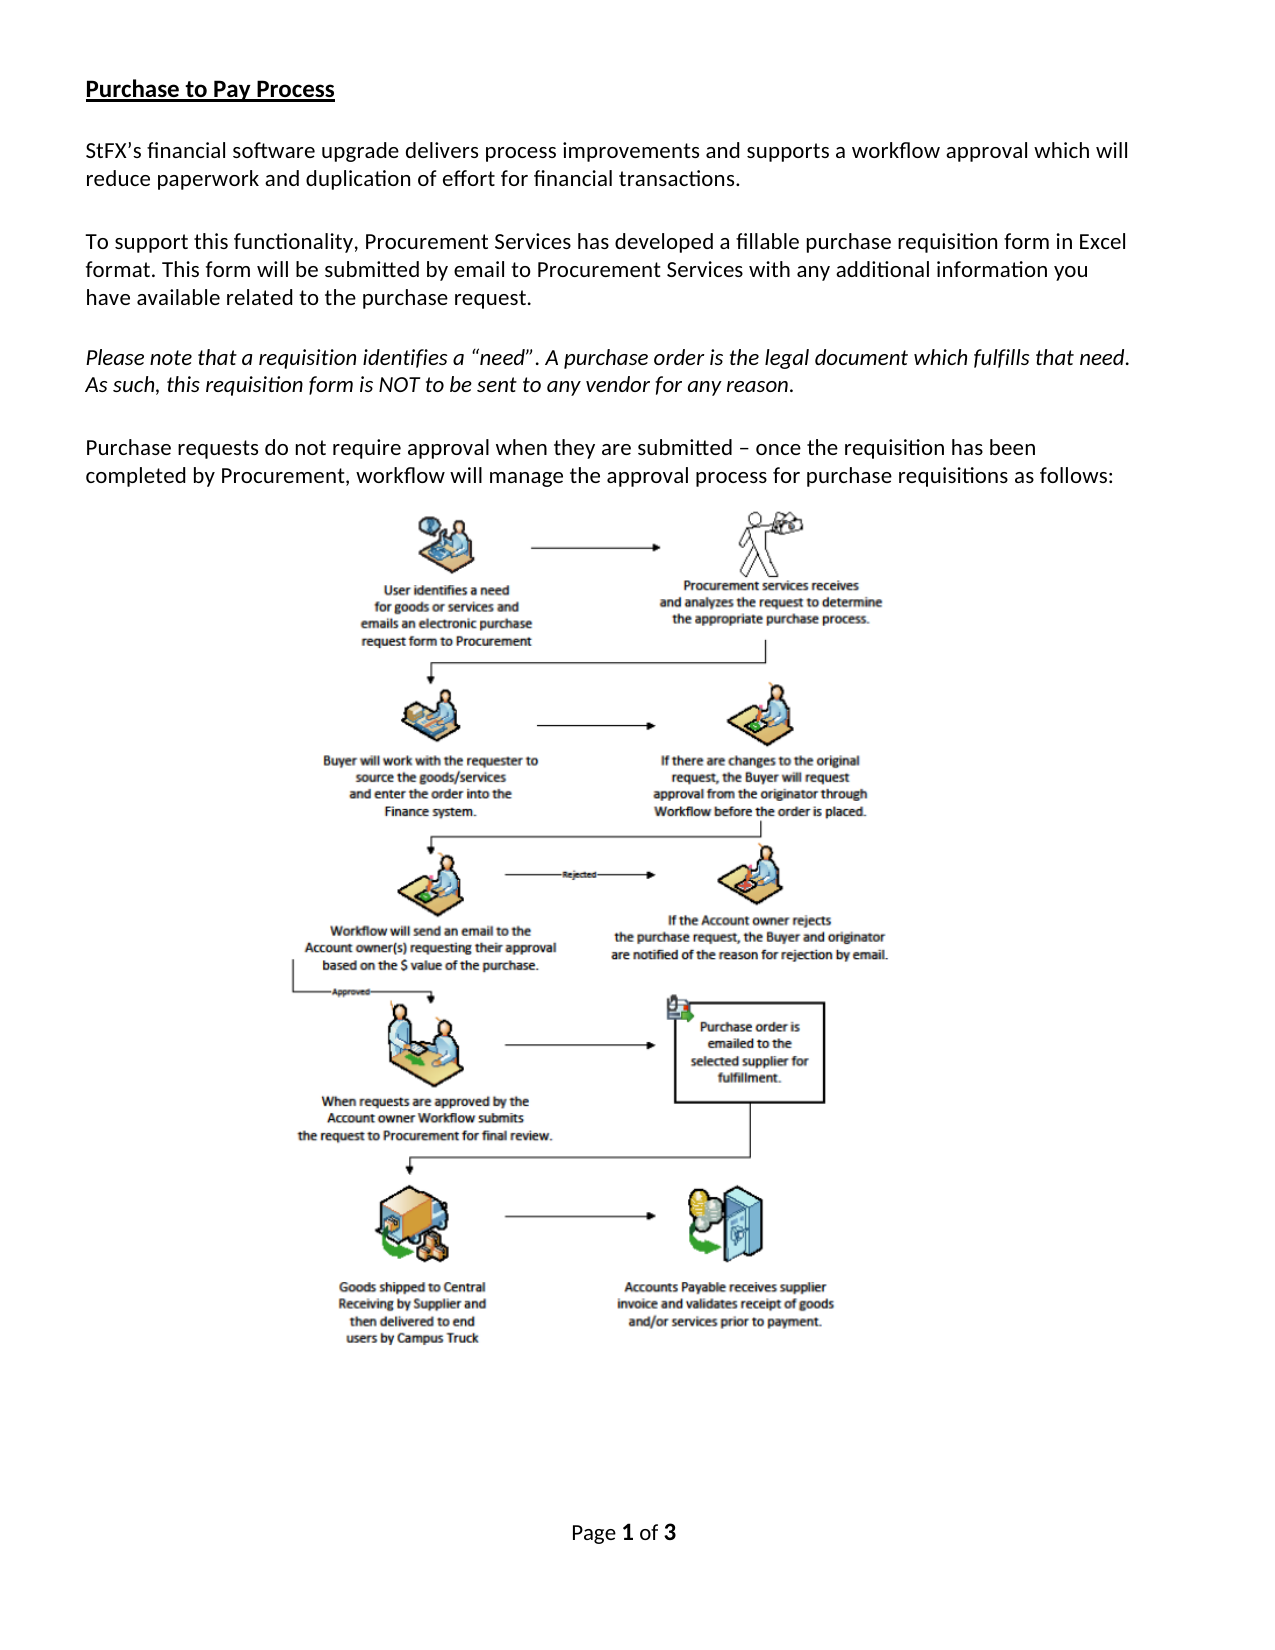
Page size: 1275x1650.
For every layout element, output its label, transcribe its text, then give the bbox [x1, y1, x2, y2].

text Purchase requests do not require approval when they are submitted – once the requisition has been completed by Procurement, workflow will manage the approval process for purchase requisitions as follows: [85, 433, 1137, 489]
text To support this functionality, Procurement Services has developed a fillable purchase requisition form in Excel format. This form will be submitted by email to Procurement Services with any additional information you have available related to the purchase request. [85, 227, 1137, 311]
text StFX’s financial software upgrade delivers process improvements and supports a workflow approval which will reduce paperwork and duplication of effort for financial transactions. [85, 136, 1137, 192]
text Please note that a requisition identifies a “need”. A purchase order is the legal document which fulfills that need. As such, this requisition form is NOT to be sent to any vendor for any reason. [85, 343, 1150, 399]
text Purchase to Pay Process [85, 73, 1174, 102]
